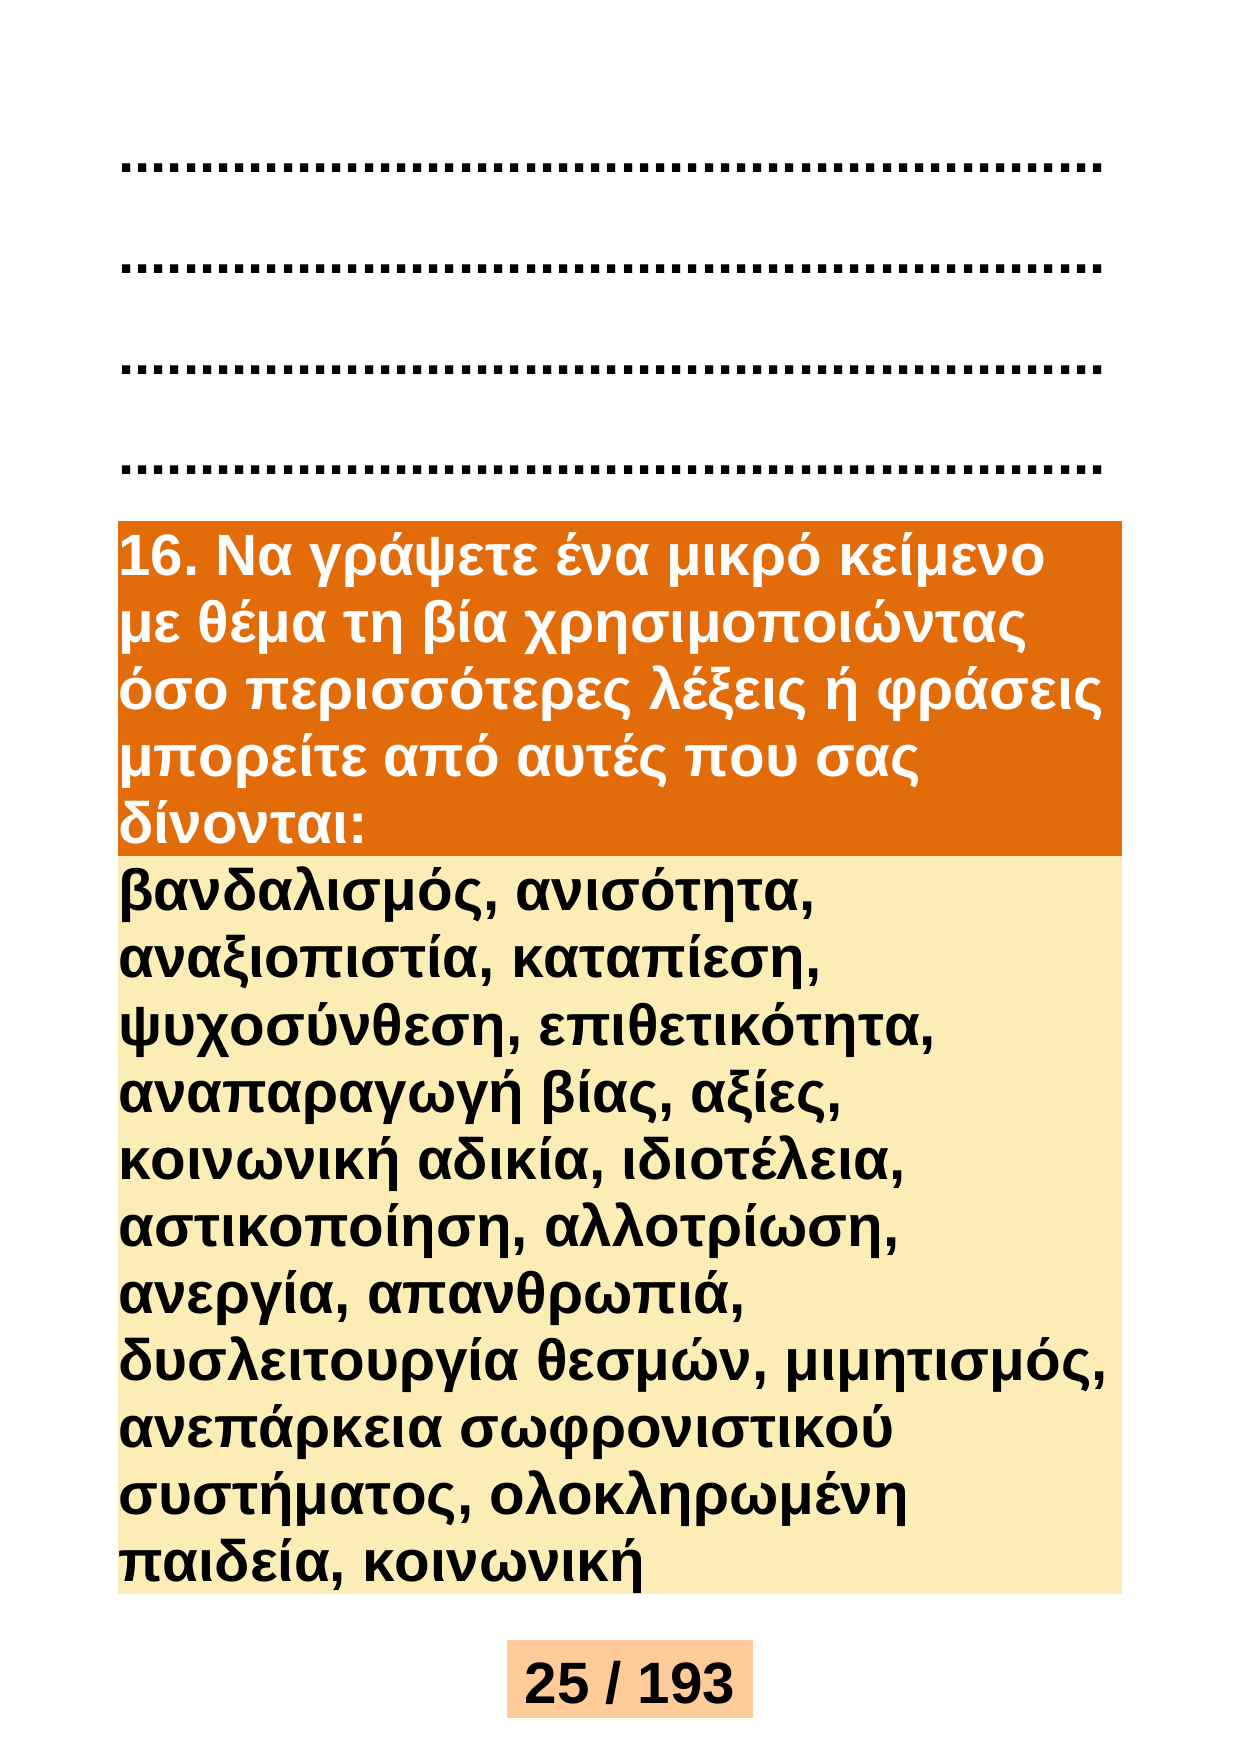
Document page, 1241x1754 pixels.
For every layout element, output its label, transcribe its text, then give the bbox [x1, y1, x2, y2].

text 16. Nα γράψετε ένα μικρό κείμενο με θέμα τη βία χρησιμοποιώντας όσο περισσότερες λέξεις ή φράσεις μπορείτε από αυτές που σας δίνονται: [118, 521, 1122, 856]
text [118, 118, 1122, 487]
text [118, 856, 1122, 1594]
